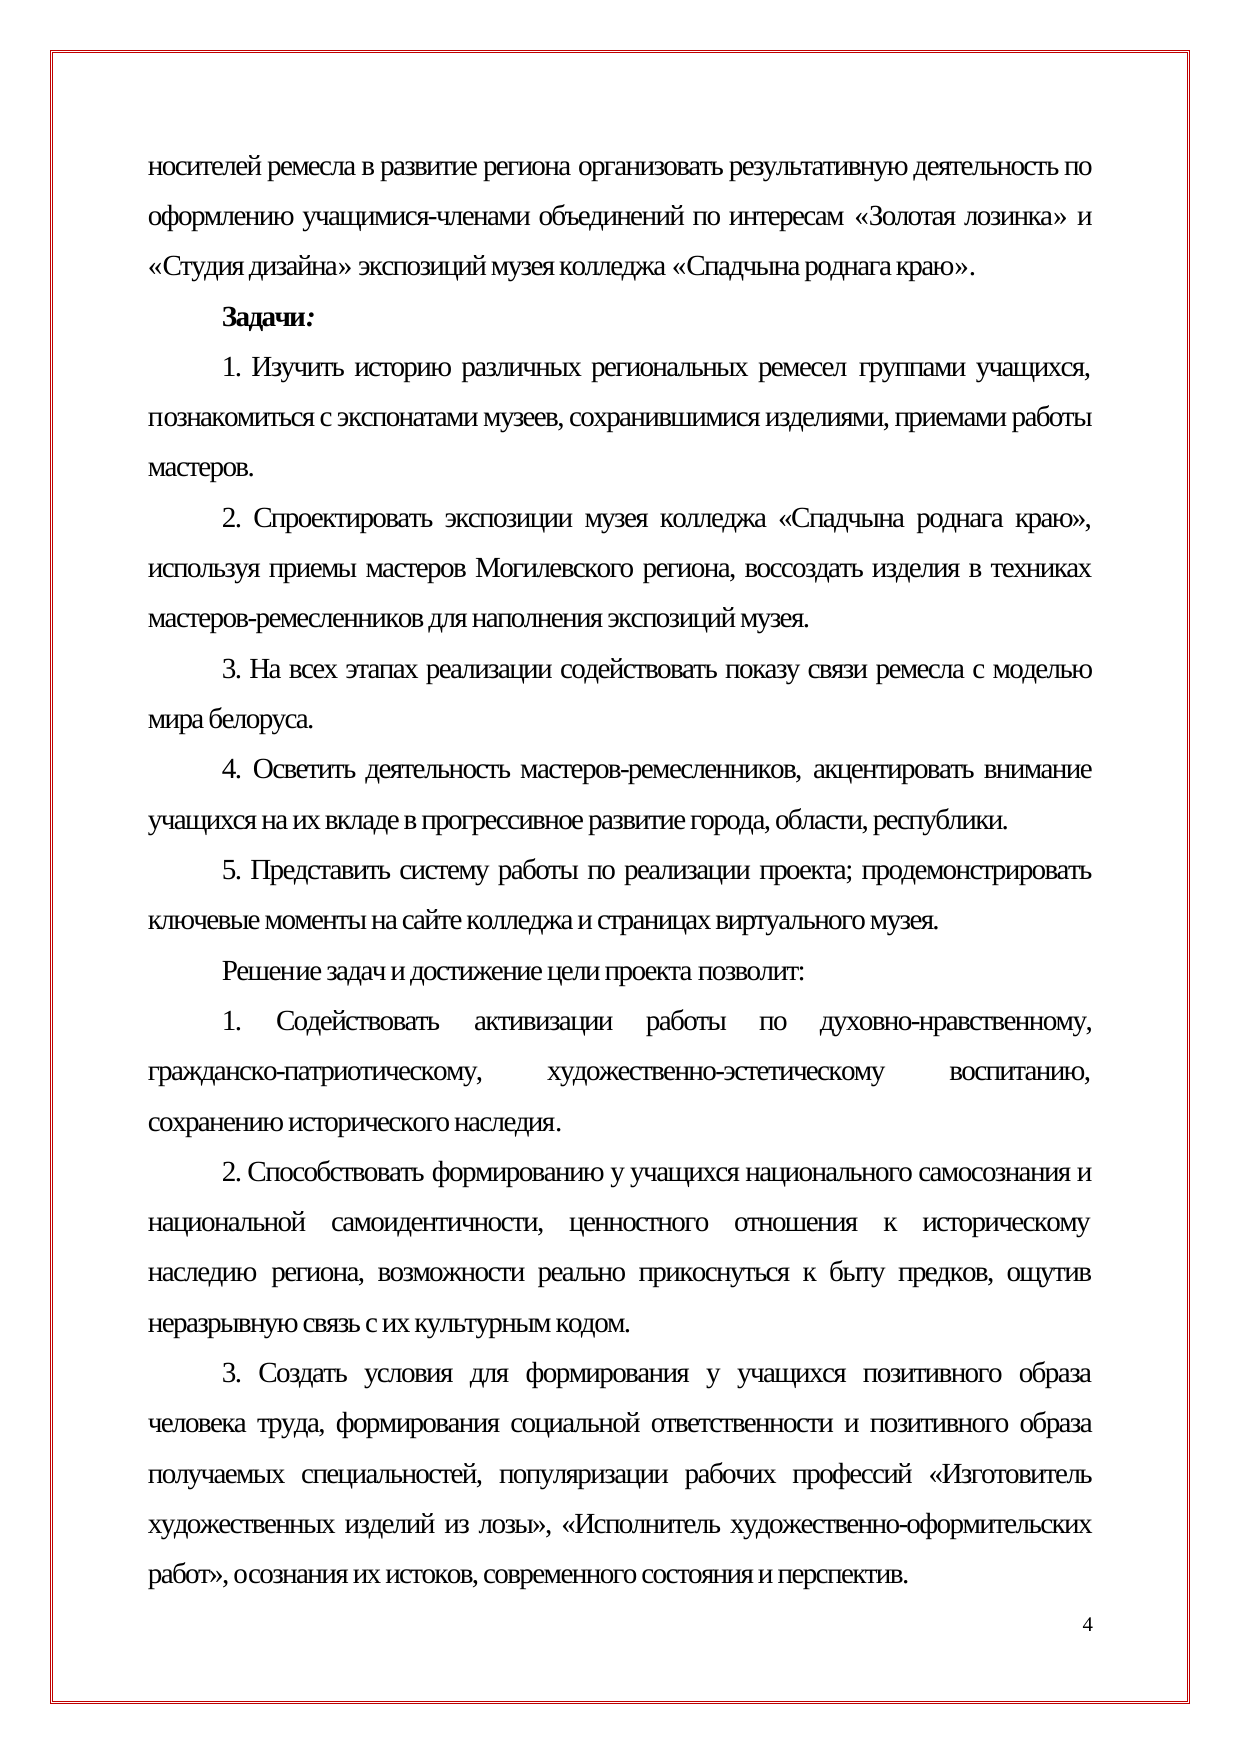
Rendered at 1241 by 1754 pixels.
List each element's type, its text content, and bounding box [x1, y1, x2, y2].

text 1. Содействовать активизации работы по духовно-нравственному, гражданско-патриотическому, художественно-эстетическому воспитанию, сохранению исторического наследия. [148, 1003, 1092, 1137]
text Решение задач и достижение цели проекта позволит: [148, 953, 1092, 986]
text 4. Осветить деятельность мастеров-ремесленников, акцентировать внимание учащихся на их вкладе в прогрессивное развитие города, области, республики. [148, 751, 1092, 835]
text 3. Создать условия для формирования у учащихся позитивного образа человека труда, формирования социальной ответственности и позитивного образа получаемых специальностей, популяризации рабочих профессий «Изготовитель художественных изделий из лозы», «Исполнитель художественно-оформительских работ», осознания их истоков, современного состояния и перспектив. [148, 1355, 1092, 1590]
text Задачи: [148, 299, 1092, 332]
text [148, 148, 1092, 282]
text 5. Представить систему работы по реализации проекта; продемонстрировать ключевые моменты на сайте колледжа и страницах виртуального музея. [148, 852, 1092, 936]
text 2. Способствовать формированию у учащихся национального самосознания и национальной самоидентичности, ценностного отношения к историческому наследию региона, возможности реально прикоснуться к быту предков, ощутив неразрывную связь с их культурным кодом. [148, 1154, 1092, 1338]
text 2. Спроектировать экспозиции музея колледжа «Спадчына роднага краю», используя приемы мастеров Могилевского региона, воссоздать изделия в техниках мастеров-ремесленников для наполнения экспозиций музея. 3. На всех этапах реализации содействовать показу связи ремесла с моделью мира белоруса. [148, 500, 1092, 735]
text 1. Изучить историю различных региональных ремесел группами учащихся, познакомиться с экспонатами музеев, сохранившимися изделиями, приемами работы мастеров. [148, 349, 1092, 483]
